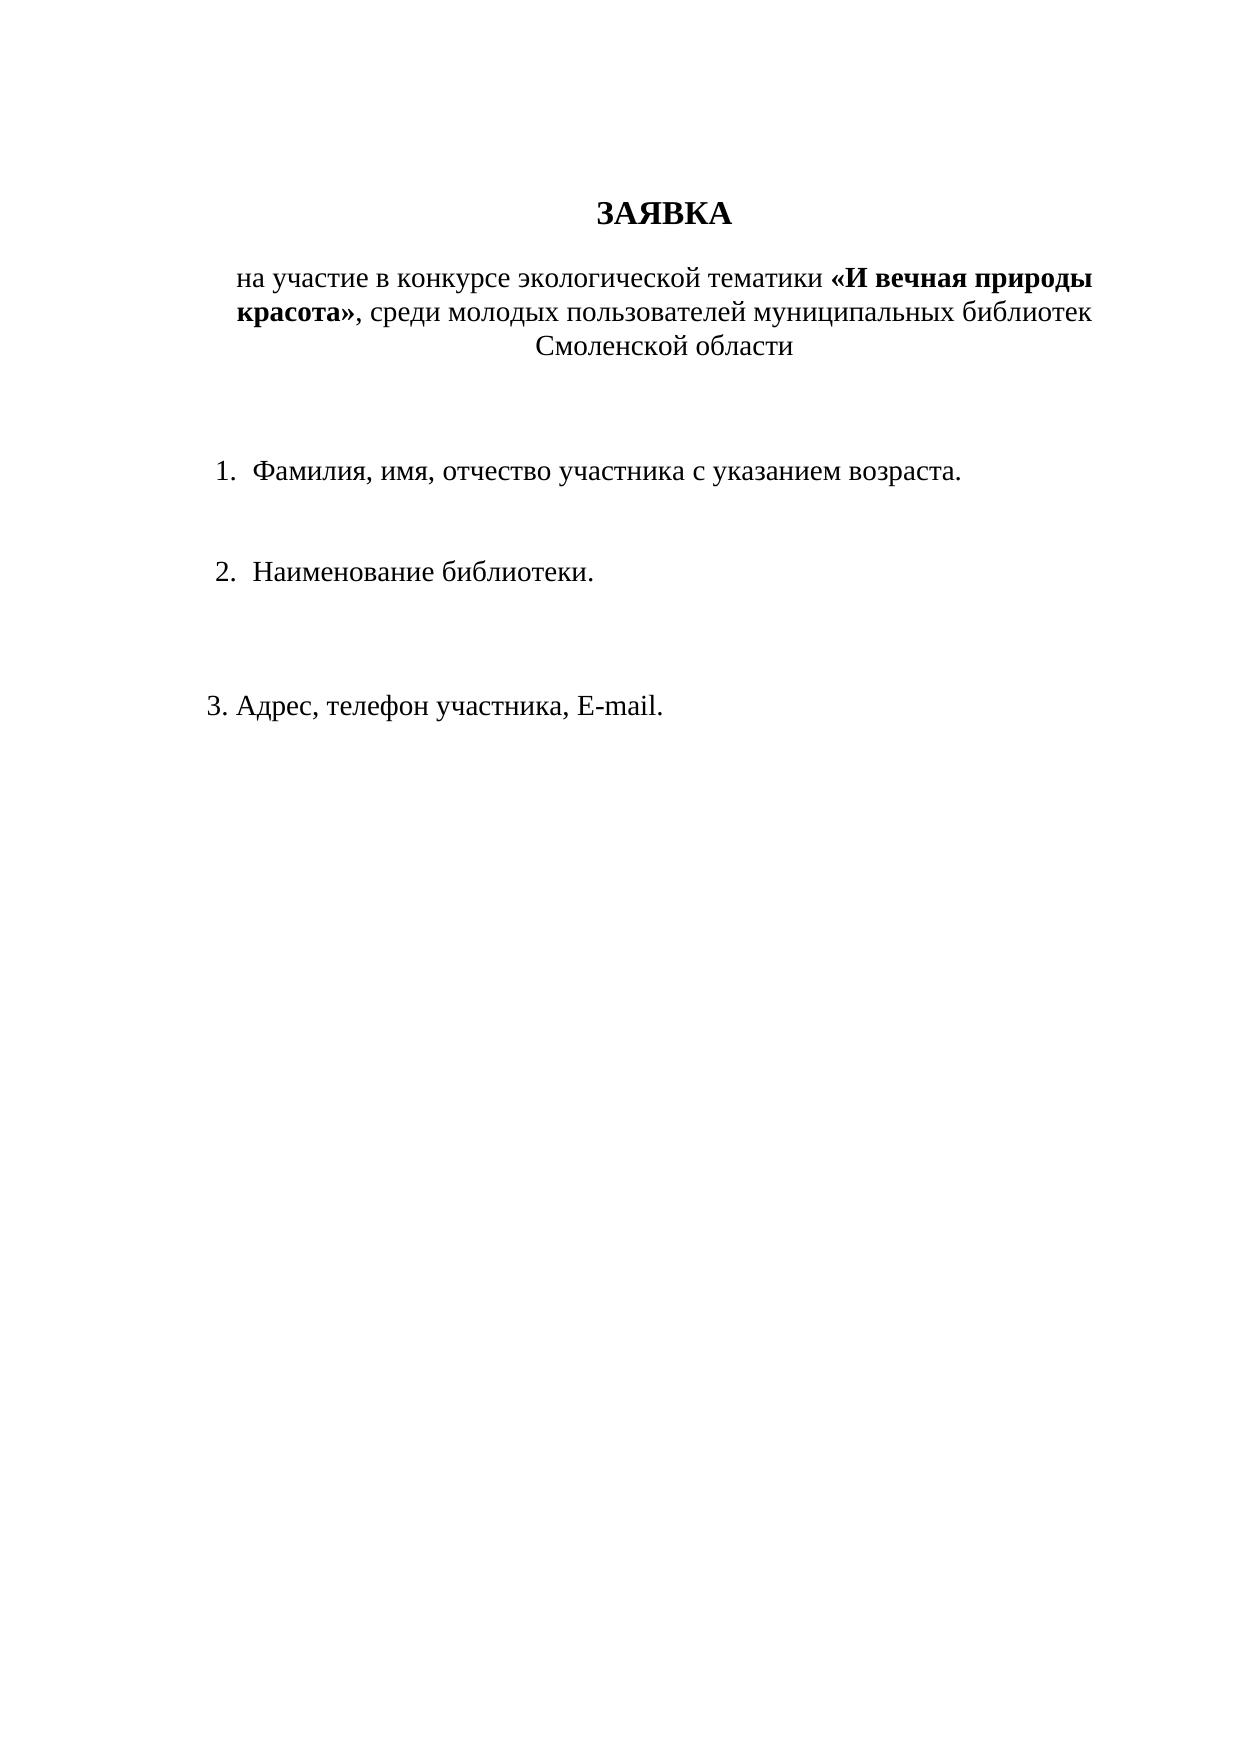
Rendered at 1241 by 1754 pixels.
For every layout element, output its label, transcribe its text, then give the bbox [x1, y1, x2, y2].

text 3. Адрес, телефон участника, E-mail. [177, 688, 1152, 722]
text на участие в конкурсе экологической тематики «И вечная природы красота», среди молодых пользователей муниципальных библиотек Смоленской области [177, 261, 1152, 361]
text ЗАЯВКА [177, 193, 1152, 231]
list Фамилия, имя, отчество участника c указанием возраста. [215, 453, 1152, 487]
list Наименование библиотеки. [215, 554, 1152, 587]
